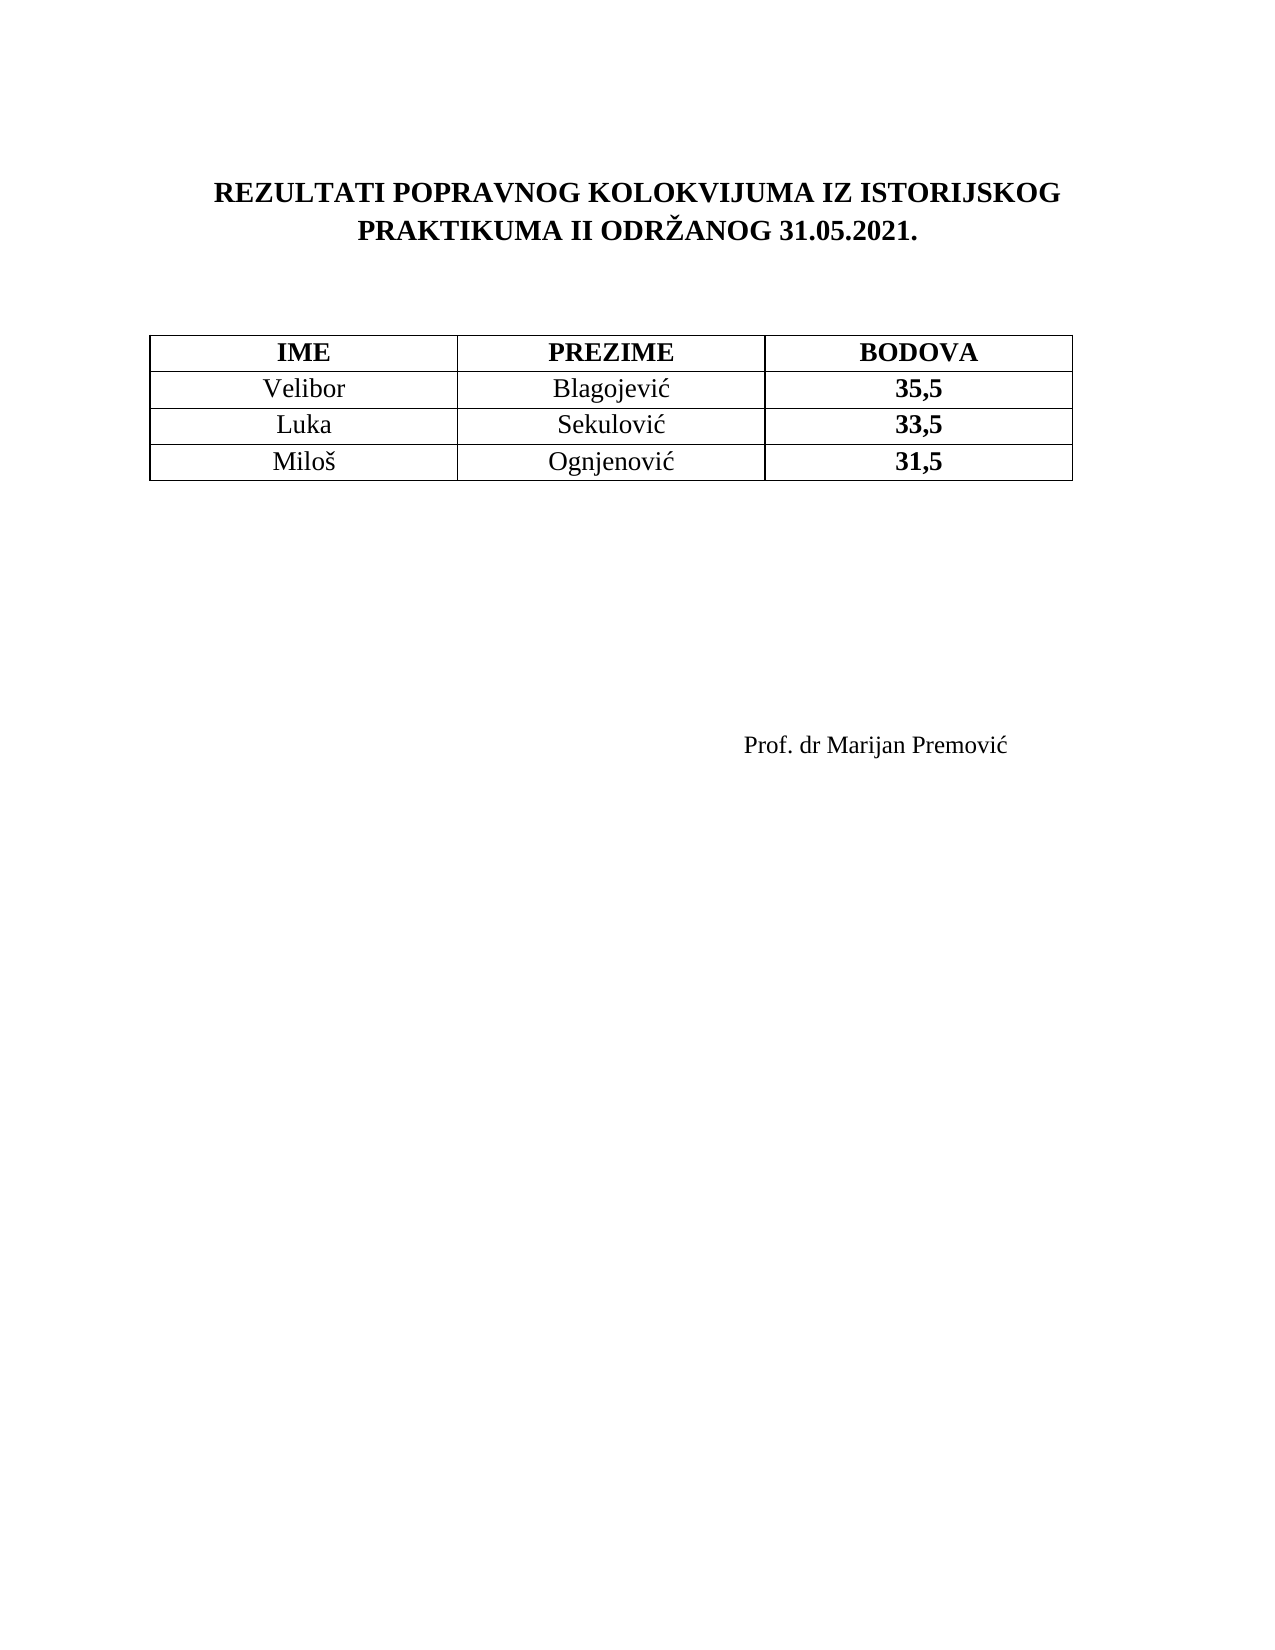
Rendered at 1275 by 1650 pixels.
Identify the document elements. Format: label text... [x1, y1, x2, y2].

table_cell 31,5 [766, 445, 1072, 480]
table_cell Ognjenović [458, 445, 764, 480]
table_cell Luka [151, 409, 457, 444]
table_header BODOVA [766, 336, 1072, 371]
table_cell Blagojević [458, 372, 764, 407]
text REZULTATI POPRAVNOG KOLOKVIJUMA IZ ISTORIJSKOG PRAKTIKUMA II ODRŽANOG 31.05.2021. [150, 175, 1125, 247]
table_cell 35,5 [766, 372, 1072, 407]
table_header IME [151, 336, 457, 371]
table_cell 33,5 [766, 409, 1072, 444]
table_header PREZIME [458, 336, 764, 371]
table_cell Velibor [151, 372, 457, 407]
table_cell Sekulović [458, 409, 764, 444]
text Prof. dr Marijan Premović [150, 731, 1125, 759]
table_cell Miloš [151, 445, 457, 480]
